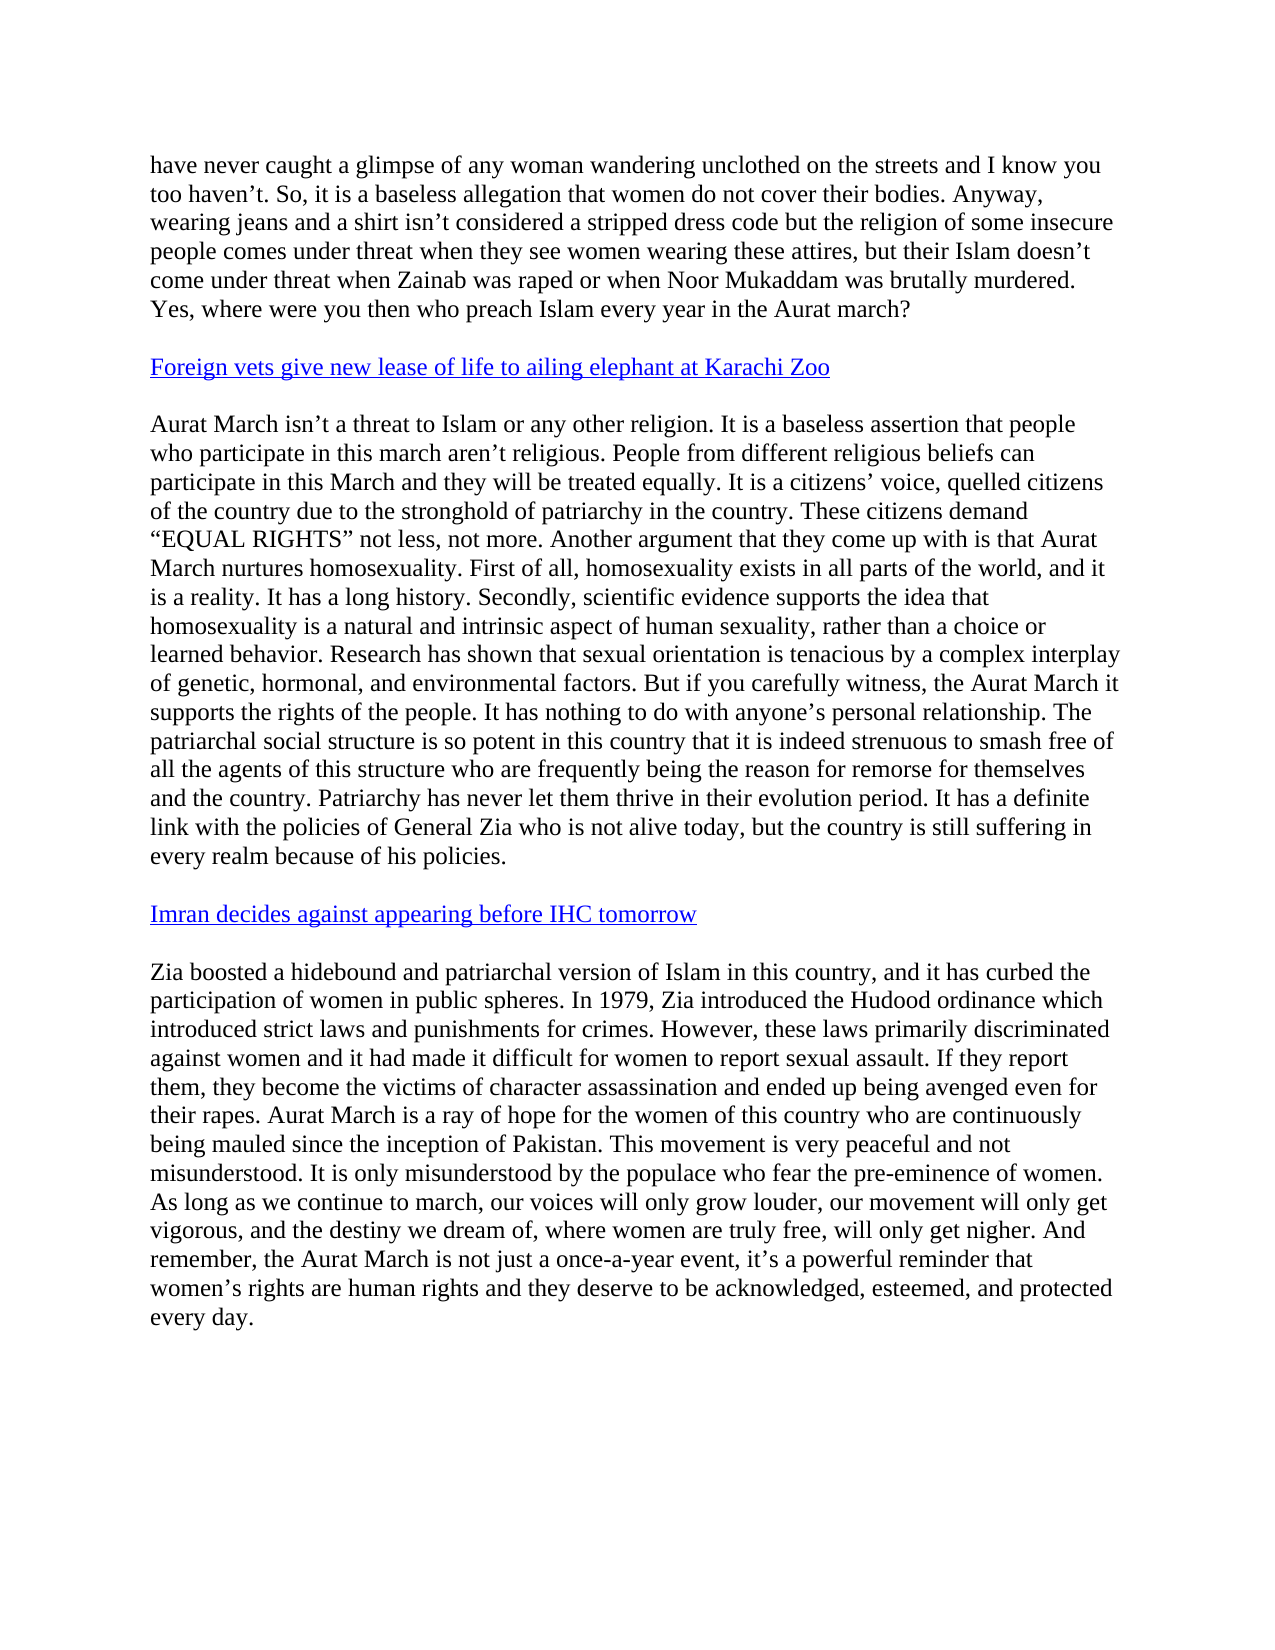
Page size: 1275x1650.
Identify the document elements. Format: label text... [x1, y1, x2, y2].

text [150, 150, 1125, 322]
text Imran decides against appearing before IHC tomorrow [150, 899, 1125, 927]
text Zia boosted a hidebound and patriarchal version of Islam in this country, and it has curbed the participation of women in public spheres. In 1979, Zia introduced the Hudood ordinance which introduced strict laws and punishments for crimes. However, these laws primarily discriminated against women and it had made it difficult for women to report sexual assault. If they report them, they become the victims of character assassination and ended up being avenged even for their rapes. Aurat March is a ray of hope for the women of this country who are continuously being mauled since the inception of Pakistan. This movement is very peaceful and not misunderstood. It is only misunderstood by the populace who fear the pre-eminence of women. As long as we continue to march, our voices will only grow louder, our movement will only get vigorous, and the destiny we dream of, where women are truly free, will only get nigher. And remember, the Aurat March is not just a once-a-year event, it’s a powerful reminder that women’s rights are human rights and they deserve to be acknowledged, esteemed, and protected every day. [150, 957, 1125, 1330]
text Aurat March isn’t a threat to Islam or any other religion. It is a baseless assertion that people who participate in this march aren’t religious. People from different religious beliefs can participate in this March and they will be treated equally. It is a citizens’ voice, quelled citizens of the country due to the stronghold of patriarchy in the country. These citizens demand “EQUAL RIGHTS” not less, not more. Another argument that they come up with is that Aurat March nurtures homosexuality. First of all, homosexuality exists in all parts of the world, and it is a reality. It has a long history. Secondly, scientific evidence supports the idea that homosexuality is a natural and intrinsic aspect of human sexuality, rather than a choice or learned behavior. Research has shown that sexual orientation is tenacious by a complex interplay of genetic, hormonal, and environmental factors. But if you carefully witness, the Aurat March it supports the rights of the people. It has nothing to do with anyone’s personal relationship. The patriarchal social structure is so potent in this country that it is indeed strenuous to smash free of all the agents of this structure who are frequently being the reason for remorse for themselves and the country. Patriarchy has never let them thrive in their evolution period. It has a definite link with the policies of General Zia who is not alive today, but the country is still suffering in every realm because of his policies. [150, 409, 1125, 869]
text Foreign vets give new lease of life to ailing elephant at Karachi Zoo [150, 352, 1125, 380]
